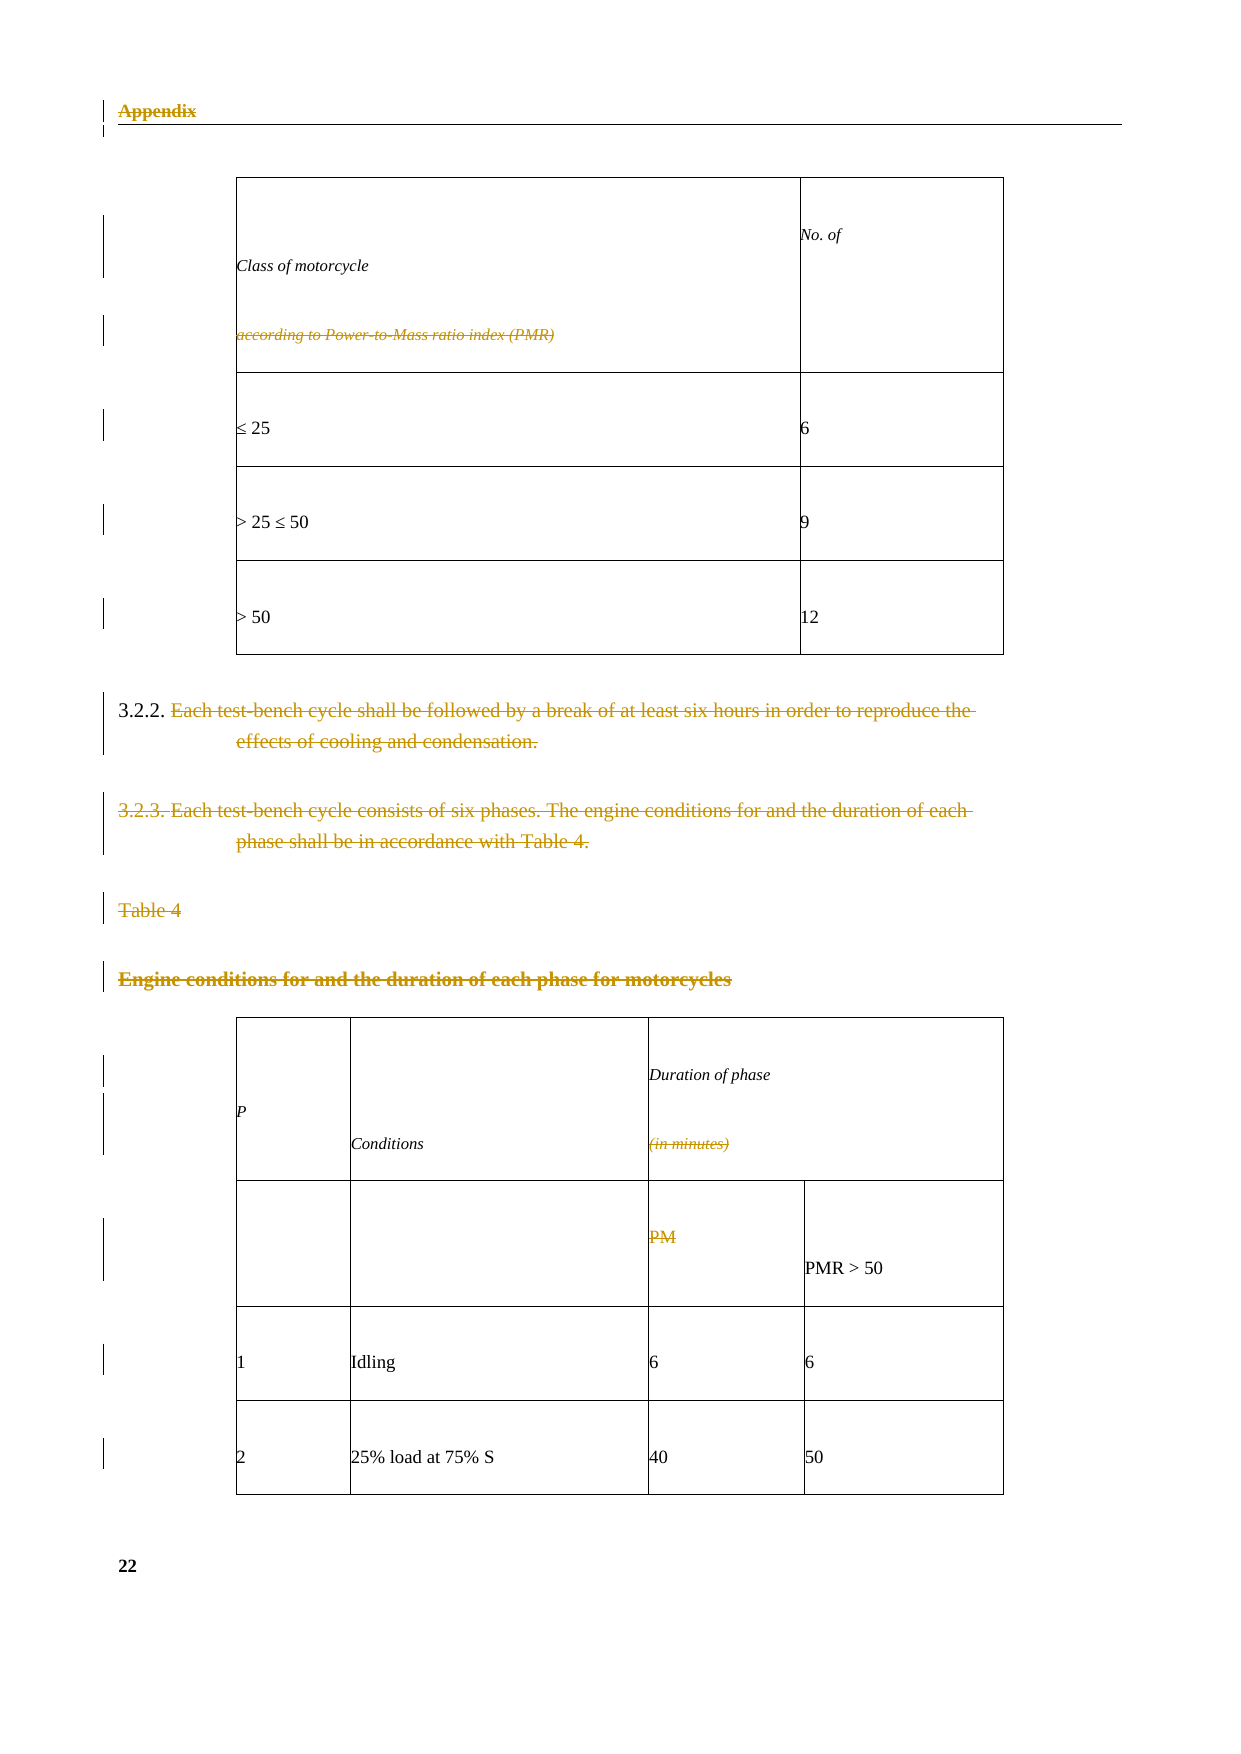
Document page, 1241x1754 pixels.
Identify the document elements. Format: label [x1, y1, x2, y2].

table_cell [649, 1181, 804, 1306]
table_cell [801, 373, 1003, 466]
table_cell [805, 1307, 1003, 1400]
table_cell [801, 561, 1003, 654]
table_header [649, 1018, 1003, 1180]
table_cell [237, 561, 800, 654]
table_cell [237, 1307, 350, 1400]
table_cell [351, 1181, 648, 1306]
table_header [237, 1018, 350, 1180]
table_cell [351, 1307, 648, 1400]
table_cell [805, 1181, 1003, 1306]
table_cell [237, 467, 800, 560]
table_cell [237, 1181, 350, 1306]
table_cell [649, 1401, 804, 1494]
table_cell [237, 1401, 350, 1494]
table_cell [649, 1307, 804, 1400]
table_cell [801, 467, 1003, 560]
table_cell [805, 1401, 1003, 1494]
table_cell [237, 373, 800, 466]
table_header [801, 178, 1003, 371]
table_header [237, 178, 800, 371]
table_header [351, 1018, 648, 1180]
table_cell [351, 1401, 648, 1494]
